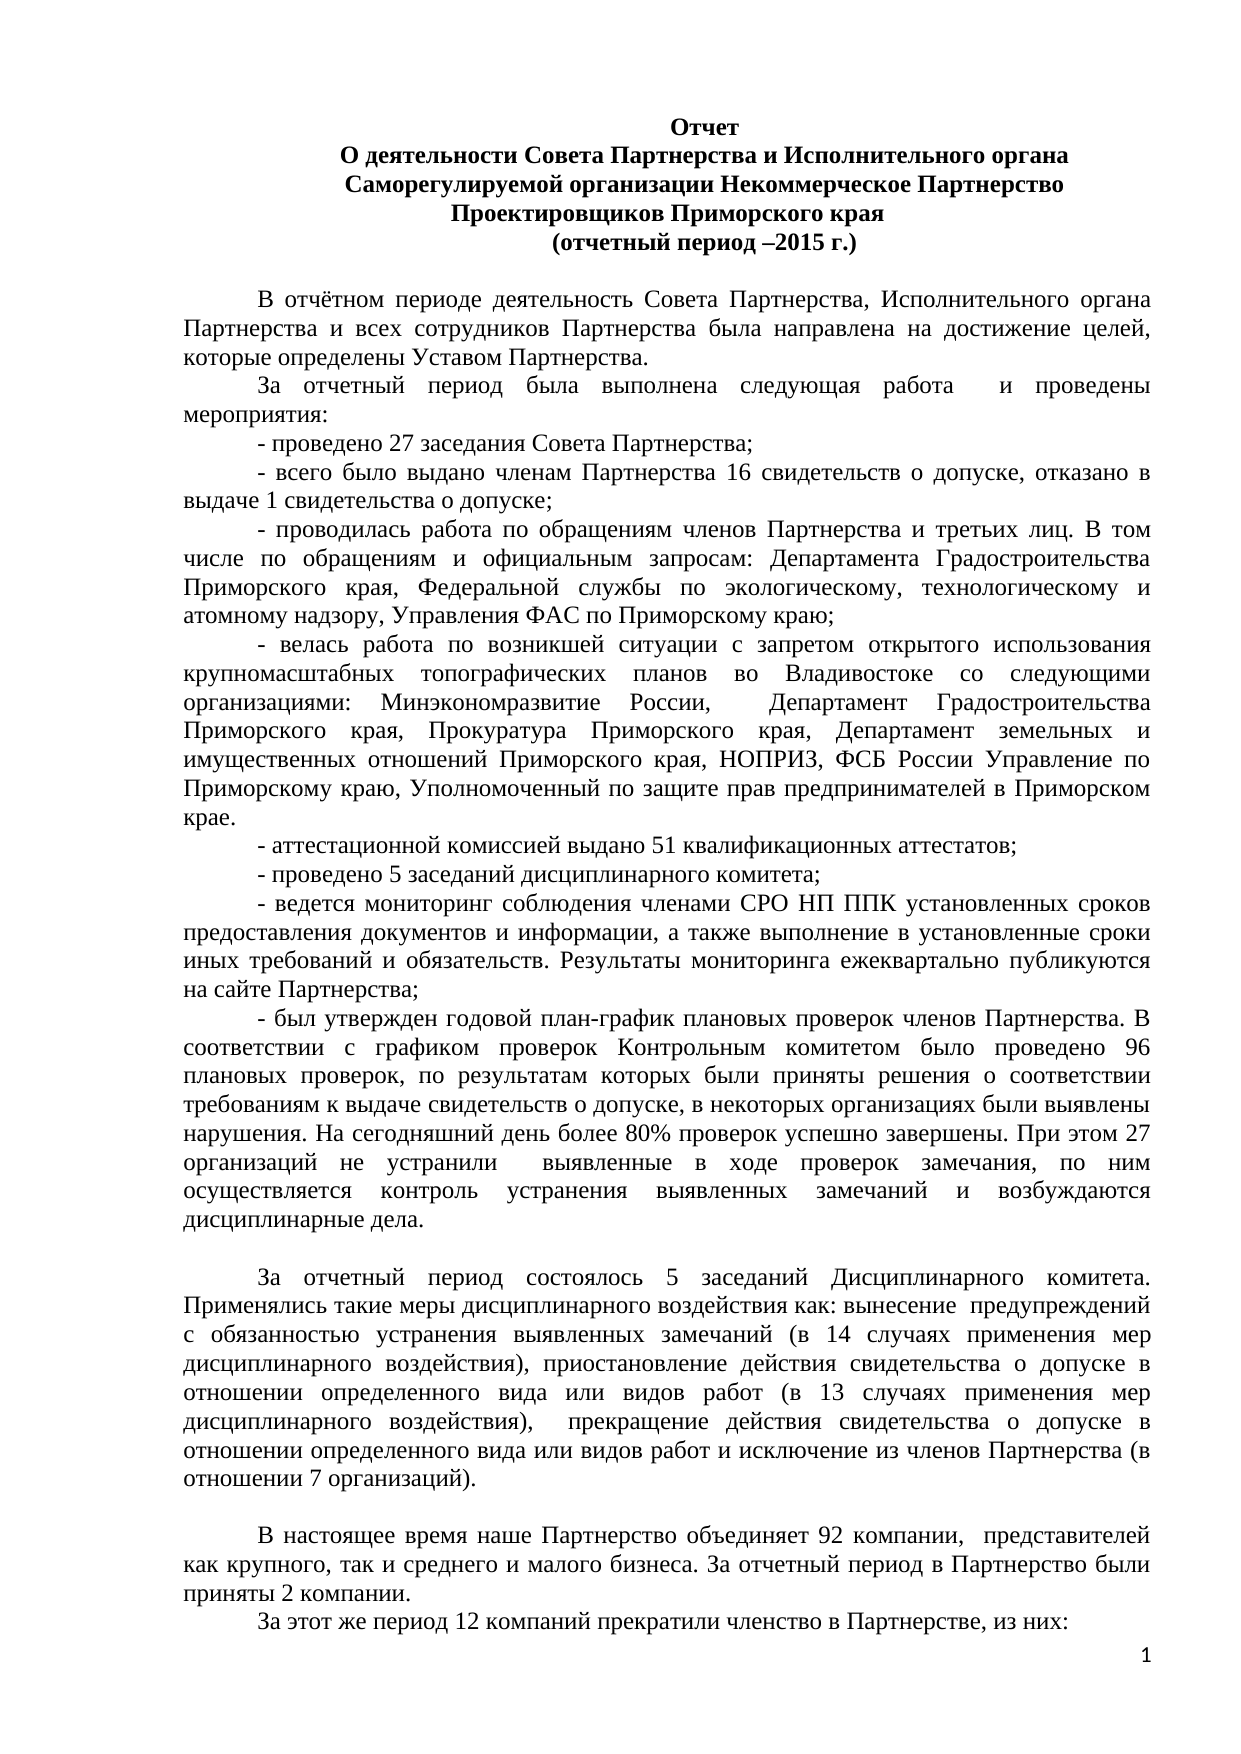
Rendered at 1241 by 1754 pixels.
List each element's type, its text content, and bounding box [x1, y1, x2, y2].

text За отчетный период была выполнена следующая работа и проведены мероприятия: [183, 371, 1152, 428]
text - проведено 27 заседания Совета Партнерства; [183, 428, 1152, 457]
text - аттестационной комиссией выдано 51 квалификационных аттестатов; [183, 831, 1152, 859]
text О деятельности Совета Партнерства и Исполнительного органа [183, 141, 1152, 169]
text В настоящее время наше Партнерство объединяет 92 компании, представителей как крупного, так и среднего и малого бизнеса. За отчетный период в Партнерство были приняты 2 компании. [183, 1520, 1152, 1606]
text - проводилась работа по обращениям членов Партнерства и третьих лиц. В том числе по обращениям и официальным запросам: Департамента Градостроительства Приморского края, Федеральной службы по экологическому, технологическому и атомному надзору, Управления ФАС по Приморскому краю; [183, 514, 1152, 629]
text Саморегулируемой организации Некоммерческое Партнерство Проектировщиков Приморского края [183, 169, 1152, 227]
text Отчет [183, 112, 1152, 141]
text За этот же период 12 компаний прекратили членство в Партнерстве, из них: [183, 1606, 1152, 1635]
text - проведено 5 заседаний дисциплинарного комитета; [183, 859, 1152, 888]
text - всего было выдано членам Партнерства 16 свидетельств о допуске, отказано в выдаче 1 свидетельства о допуске; [183, 457, 1152, 514]
text - ведется мониторинг соблюдения членами СРО НП ППК установленных сроков предоставления документов и информации, а также выполнение в установленные сроки иных требований и обязательств. Результаты мониторинга ежеквартально публикуются на сайте Партнерства; [183, 888, 1152, 1003]
text За отчетный период состоялось 5 заседаний Дисциплинарного комитета. Применялись такие меры дисциплинарного воздействия как: вынесение предупреждений с обязанностью устранения выявленных замечаний (в 14 случаях применения мер дисциплинарного воздействия), приостановление действия свидетельства о допуске в отношении определенного вида или видов работ (в 13 случаях применения мер дисциплинарного воздействия), прекращение действия свидетельства о допуске в отношении определенного вида или видов работ и исключение из членов Партнерства (в отношении 7 организаций). [183, 1262, 1152, 1492]
text - был утвержден годовой план-график плановых проверок членов Партнерства. В соответствии с графиком проверок Контрольным комитетом было проведено 96 плановых проверок, по результатам которых были приняты решения о соответствии требованиям к выдаче свидетельств о допуске, в некоторых организациях были выявлены нарушения. На сегодняшний день более 80% проверок успешно завершены. При этом 27 организаций не устранили выявленные в ходе проверок замечания, по ним осуществляется контроль устранения выявленных замечаний и возбуждаются дисциплинарные дела. [183, 1003, 1152, 1233]
text - велась работа по возникшей ситуации с запретом открытого использования крупномасштабных топографических планов во Владивостоке со следующими организациями: Минэкономразвитие России, Департамент Градостроительства Приморского края, Прокуратура Приморского края, Департамент земельных и имущественных отношений Приморского края, НОПРИЗ, ФСБ России Управление по Приморскому краю, Уполномоченный по защите прав предпринимателей в Приморском крае. [183, 629, 1152, 831]
text (отчетный период –2015 г.) [183, 227, 1152, 256]
text В отчётном периоде деятельность Совета Партнерства, Исполнительного органа Партнерства и всех сотрудников Партнерства была направлена на достижение целей, которые определены Уставом Партнерства. [183, 284, 1152, 371]
